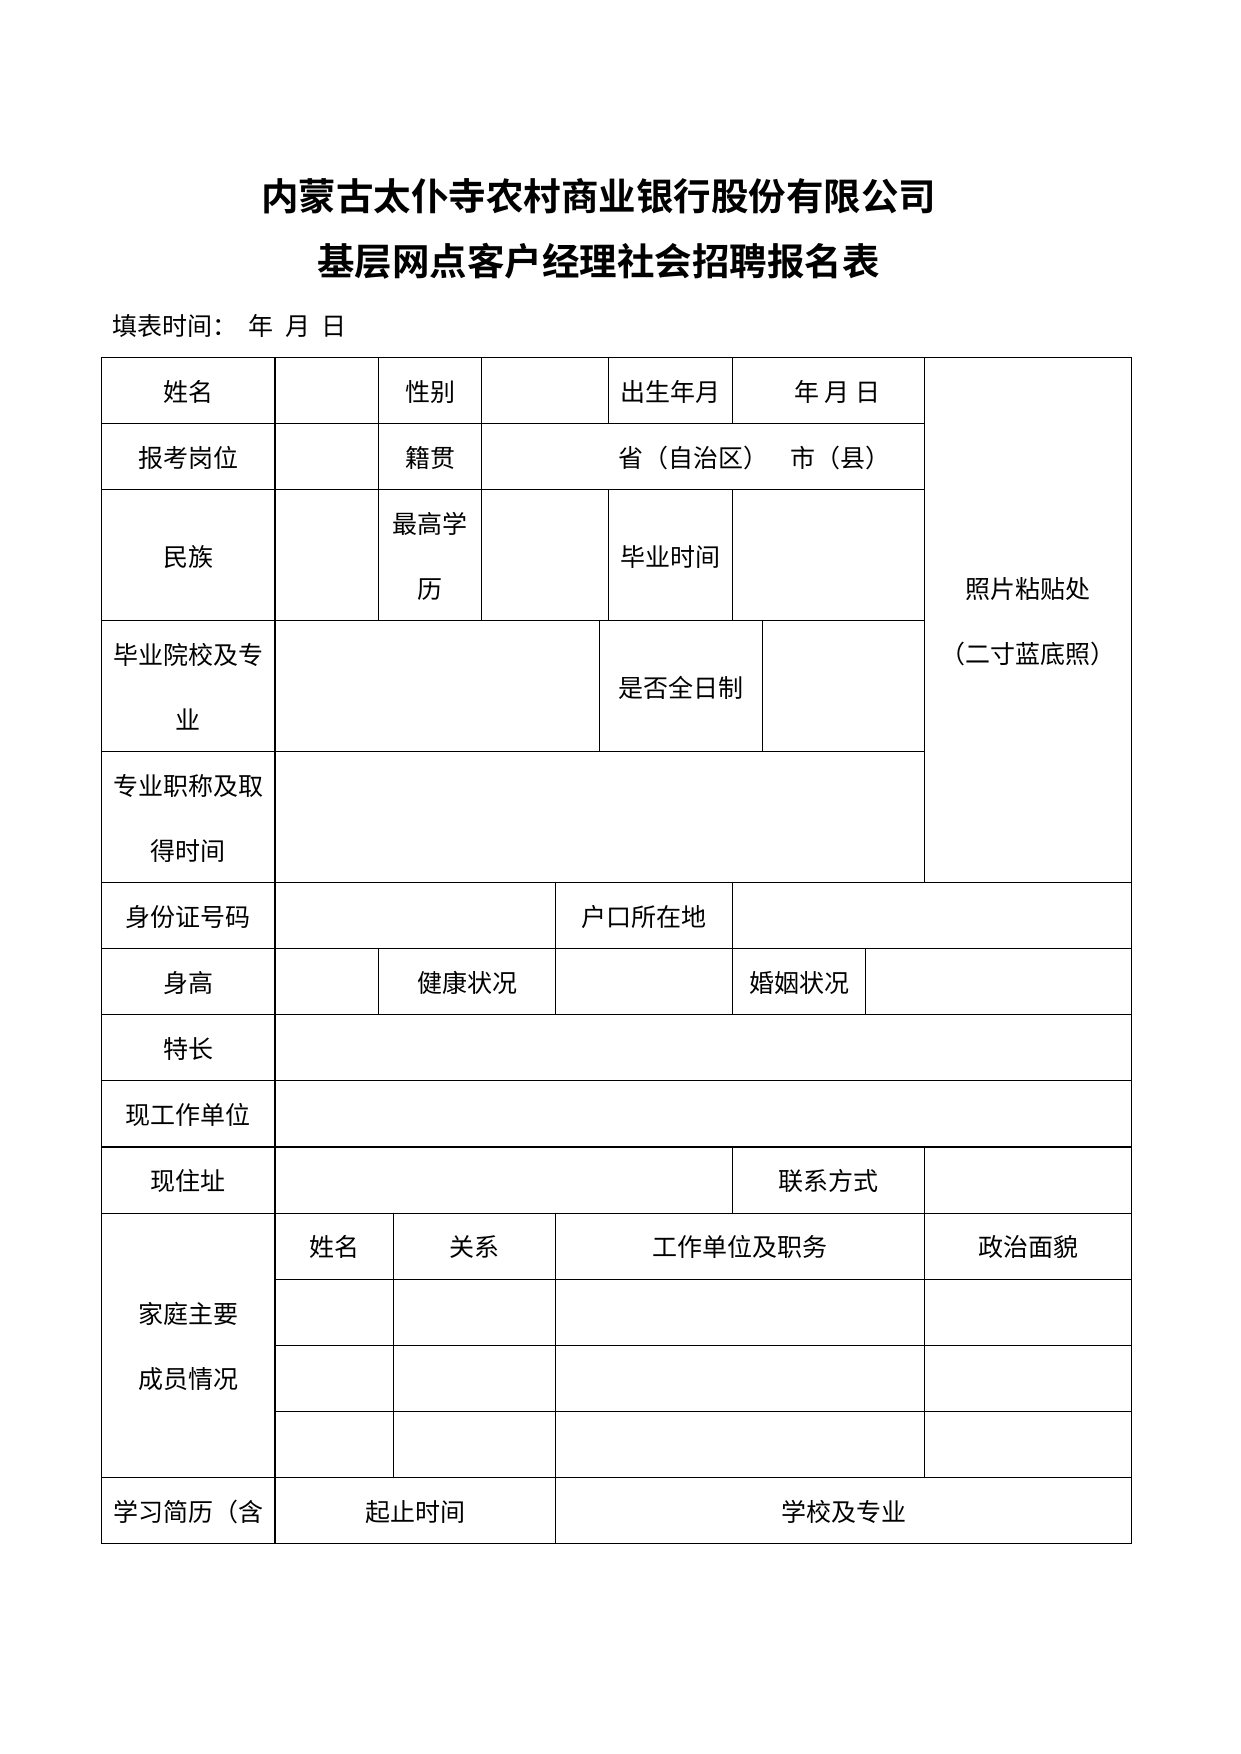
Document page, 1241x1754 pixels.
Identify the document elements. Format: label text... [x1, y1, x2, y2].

table_cell [556, 1346, 924, 1411]
table_cell 婚姻状况 [733, 949, 865, 1014]
table_cell [276, 1280, 393, 1344]
table_cell [276, 424, 378, 489]
table_cell [925, 1412, 1131, 1477]
table_cell [276, 621, 599, 751]
table_cell [556, 949, 732, 1014]
table_header 出生年月 [609, 358, 732, 423]
table_cell [276, 490, 378, 620]
table_cell [394, 1346, 555, 1411]
text 内蒙古太仆寺农村商业银行股份有限公司 [112, 162, 1084, 227]
table_header 照片粘贴处 （二寸蓝底照） [925, 358, 1131, 882]
table_cell 现工作单位 [102, 1081, 274, 1146]
table_header [482, 358, 608, 423]
table_cell 特长 [102, 1015, 274, 1080]
table_cell 省（自治区） 市（县） [482, 424, 924, 489]
table_cell 姓名 [276, 1214, 393, 1278]
table_cell [733, 490, 924, 620]
table_cell 身份证号码 [102, 883, 274, 948]
table_cell 毕业院校及专业 [102, 621, 274, 751]
table_cell 现住址 [102, 1148, 274, 1212]
table_cell [763, 621, 924, 751]
text 填表时间： 年 月 日 [112, 292, 1084, 357]
table_cell [482, 490, 608, 620]
table_cell 是否全日制 [600, 621, 762, 751]
table_cell 学校及专业 [556, 1478, 1131, 1543]
table_cell [394, 1412, 555, 1477]
table_header 性别 [379, 358, 481, 423]
table_header 姓名 [102, 358, 274, 423]
table_cell 报考岗位 [102, 424, 274, 489]
table_header [276, 358, 378, 423]
table_cell [556, 1412, 924, 1477]
table_cell 学习简历（含在职教育） [102, 1478, 274, 1543]
table_cell [733, 883, 1131, 948]
table_cell [556, 1280, 924, 1344]
table_cell 毕业时间 [609, 490, 732, 620]
table_cell 民族 [102, 490, 274, 620]
table_cell [925, 1346, 1131, 1411]
table_cell 专业职称及取得时间 [102, 752, 274, 882]
table_cell [276, 1148, 732, 1212]
text 基层网点客户经理社会招聘报名表 [112, 227, 1084, 292]
table_cell 家庭主要 成员情况 [102, 1214, 274, 1477]
table_cell [925, 1148, 1131, 1212]
table_cell 健康状况 [379, 949, 555, 1014]
table_cell [276, 1081, 1131, 1146]
table_cell [925, 1280, 1131, 1344]
table_cell 身高 [102, 949, 274, 1014]
table_cell 联系方式 [733, 1148, 924, 1212]
table_cell [276, 1412, 393, 1477]
table_cell [276, 752, 924, 882]
table_cell [276, 883, 555, 948]
table_cell 户口所在地 [556, 883, 732, 948]
table_cell [276, 949, 378, 1014]
table_cell 籍贯 [379, 424, 481, 489]
table_cell 政治面貌 [925, 1214, 1131, 1278]
table_cell 关系 [394, 1214, 555, 1278]
table_cell [866, 949, 1131, 1014]
table_cell [276, 1015, 1131, 1080]
table_cell [394, 1280, 555, 1344]
table_cell [276, 1346, 393, 1411]
table_header 年 月 日 [733, 358, 924, 423]
table_cell 工作单位及职务 [556, 1214, 924, 1278]
table_cell 起止时间 [276, 1478, 555, 1543]
table_cell 最高学历 [379, 490, 481, 620]
